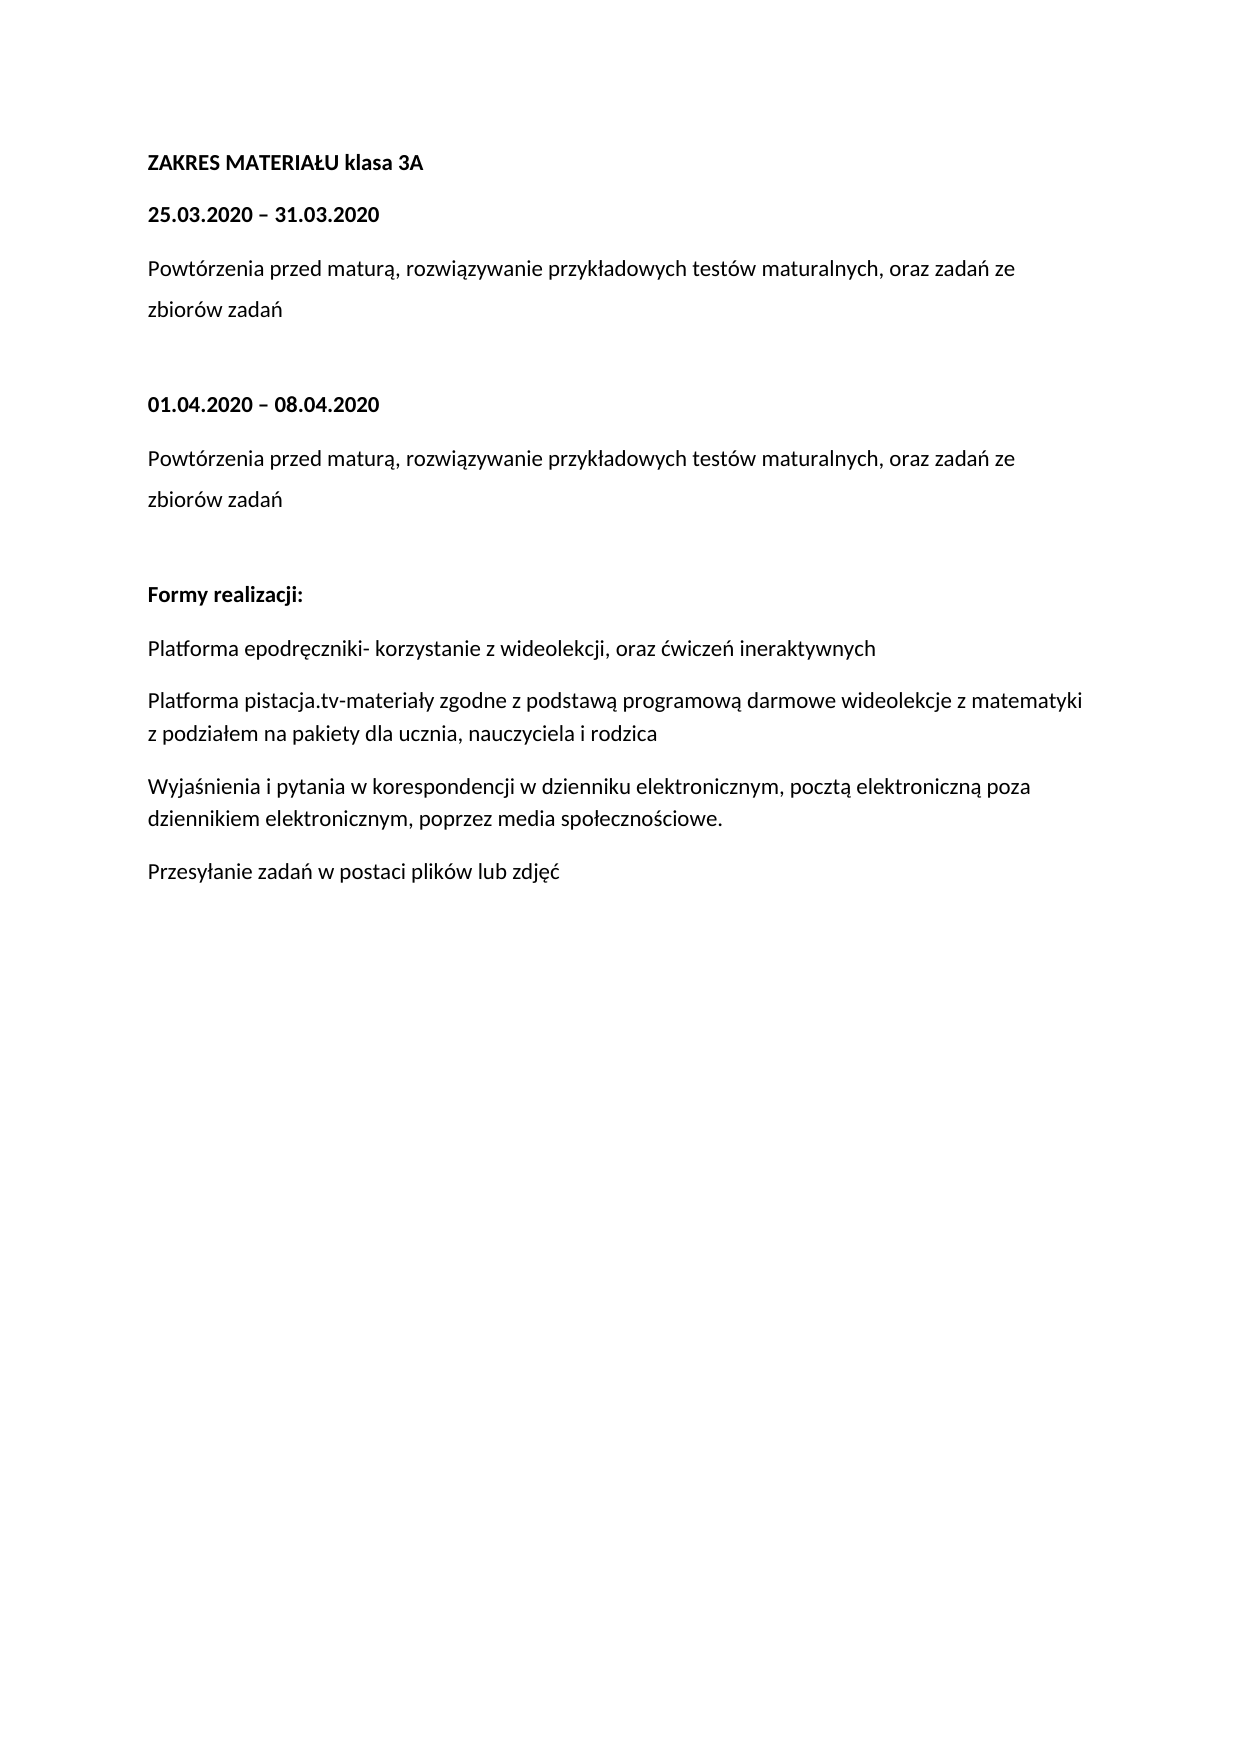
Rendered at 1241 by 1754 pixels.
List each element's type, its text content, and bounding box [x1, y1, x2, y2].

text Powtórzenia przed maturą, rozwiązywanie przykładowych testów maturalnych, oraz zadań ze zbiorów zadań [148, 444, 1093, 514]
text Powtórzenia przed maturą, rozwiązywanie przykładowych testów maturalnych, oraz zadań ze zbiorów zadań [148, 254, 1093, 324]
text 25.03.2020 – 31.03.2020 [148, 201, 1093, 229]
text Platforma epodręczniki- korzystanie z wideolekcji, oraz ćwiczeń ineraktywnych [148, 634, 1093, 662]
text Przesyłanie zadań w postaci plików lub zdjęć [148, 857, 1093, 885]
text Wyjaśnienia i pytania w korespondencji w dzienniku elektronicznym, pocztą elektroniczną poza dziennikiem elektronicznym, poprzez media społecznościowe. [148, 772, 1093, 832]
text 01.04.2020 – 08.04.2020 [148, 391, 1093, 419]
text Platforma pistacja.tv-materiały zgodne z podstawą programową darmowe wideolekcje z matematyki z podziałem na pakiety dla ucznia, nauczyciela i rodzica [148, 687, 1093, 747]
text Formy realizacji: [148, 581, 1093, 609]
text ZAKRES MATERIAŁU klasa 3A [148, 148, 1093, 176]
